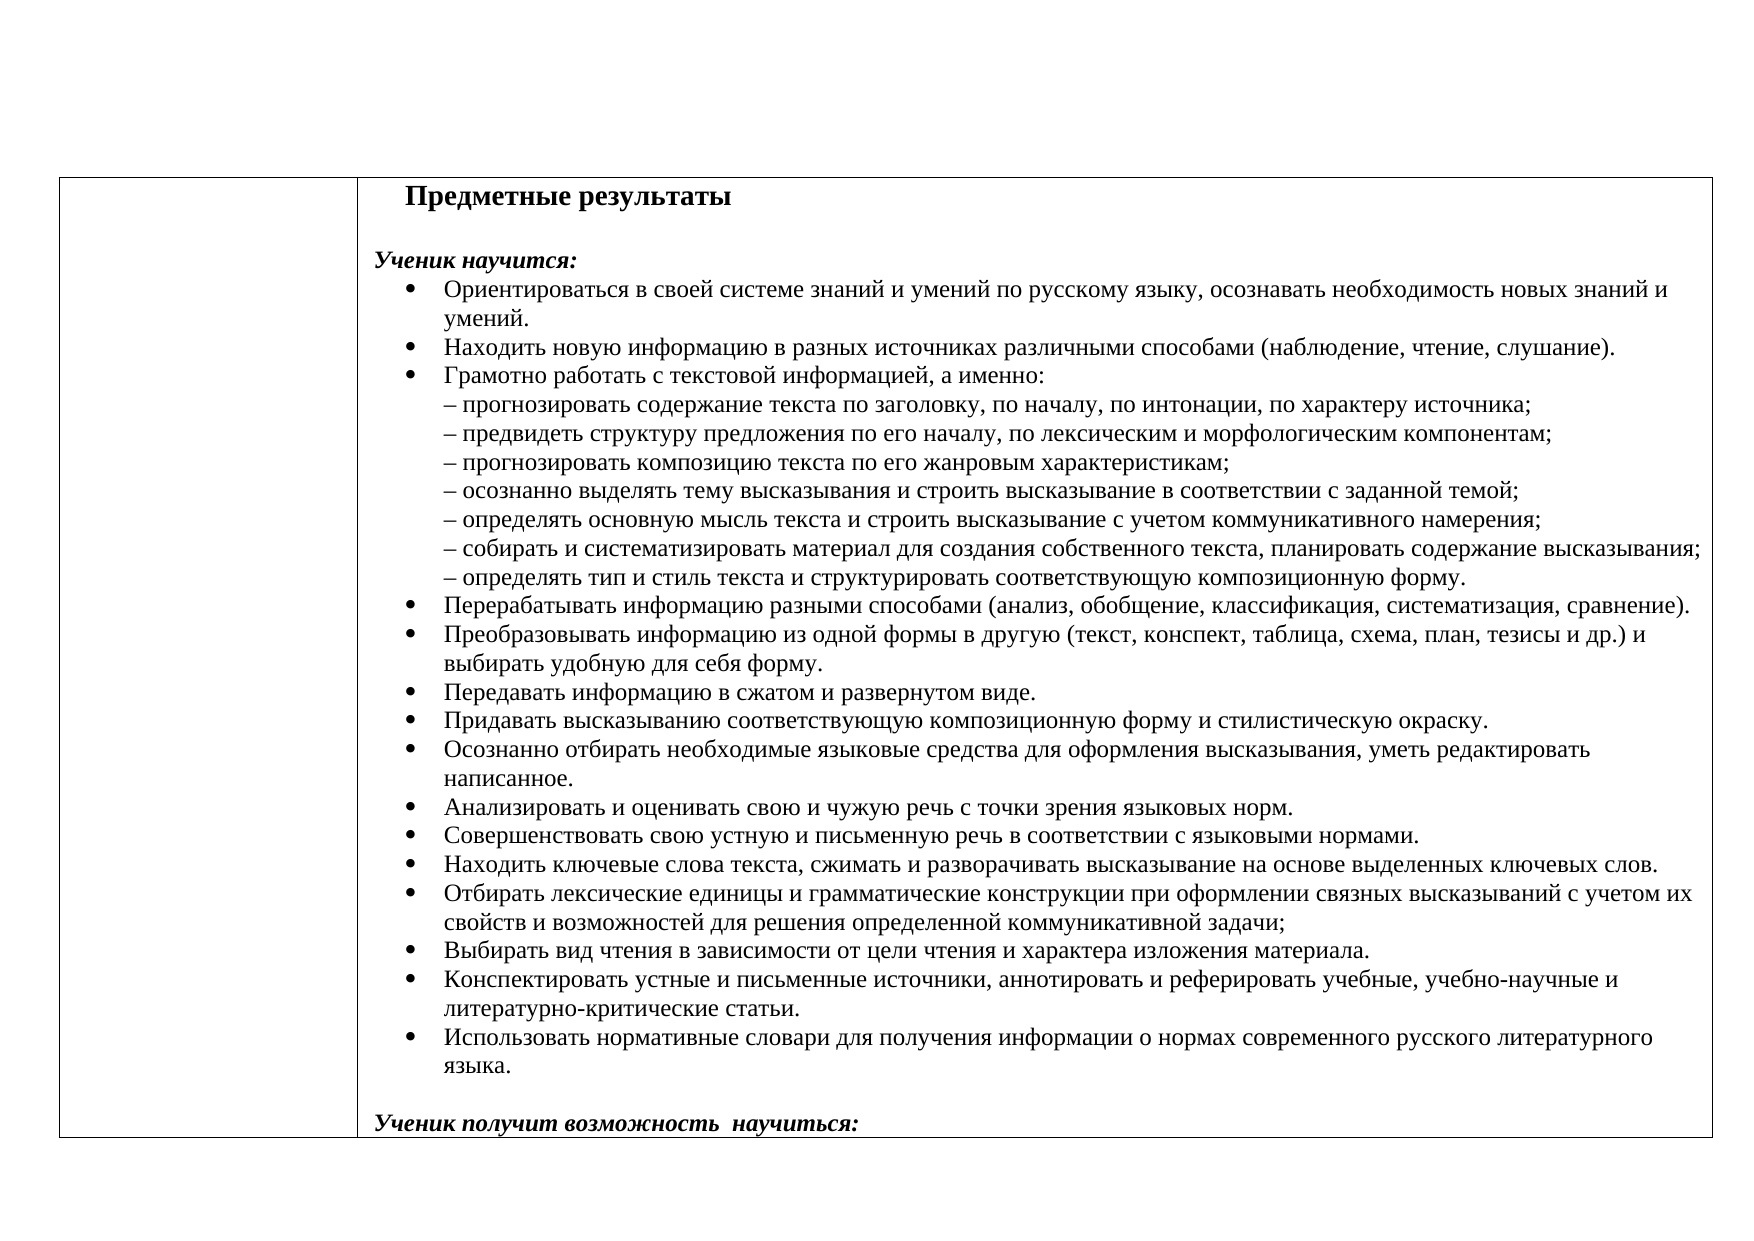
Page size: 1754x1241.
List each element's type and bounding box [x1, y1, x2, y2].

table_cell [60, 178, 357, 1137]
table_cell [358, 178, 1712, 1137]
